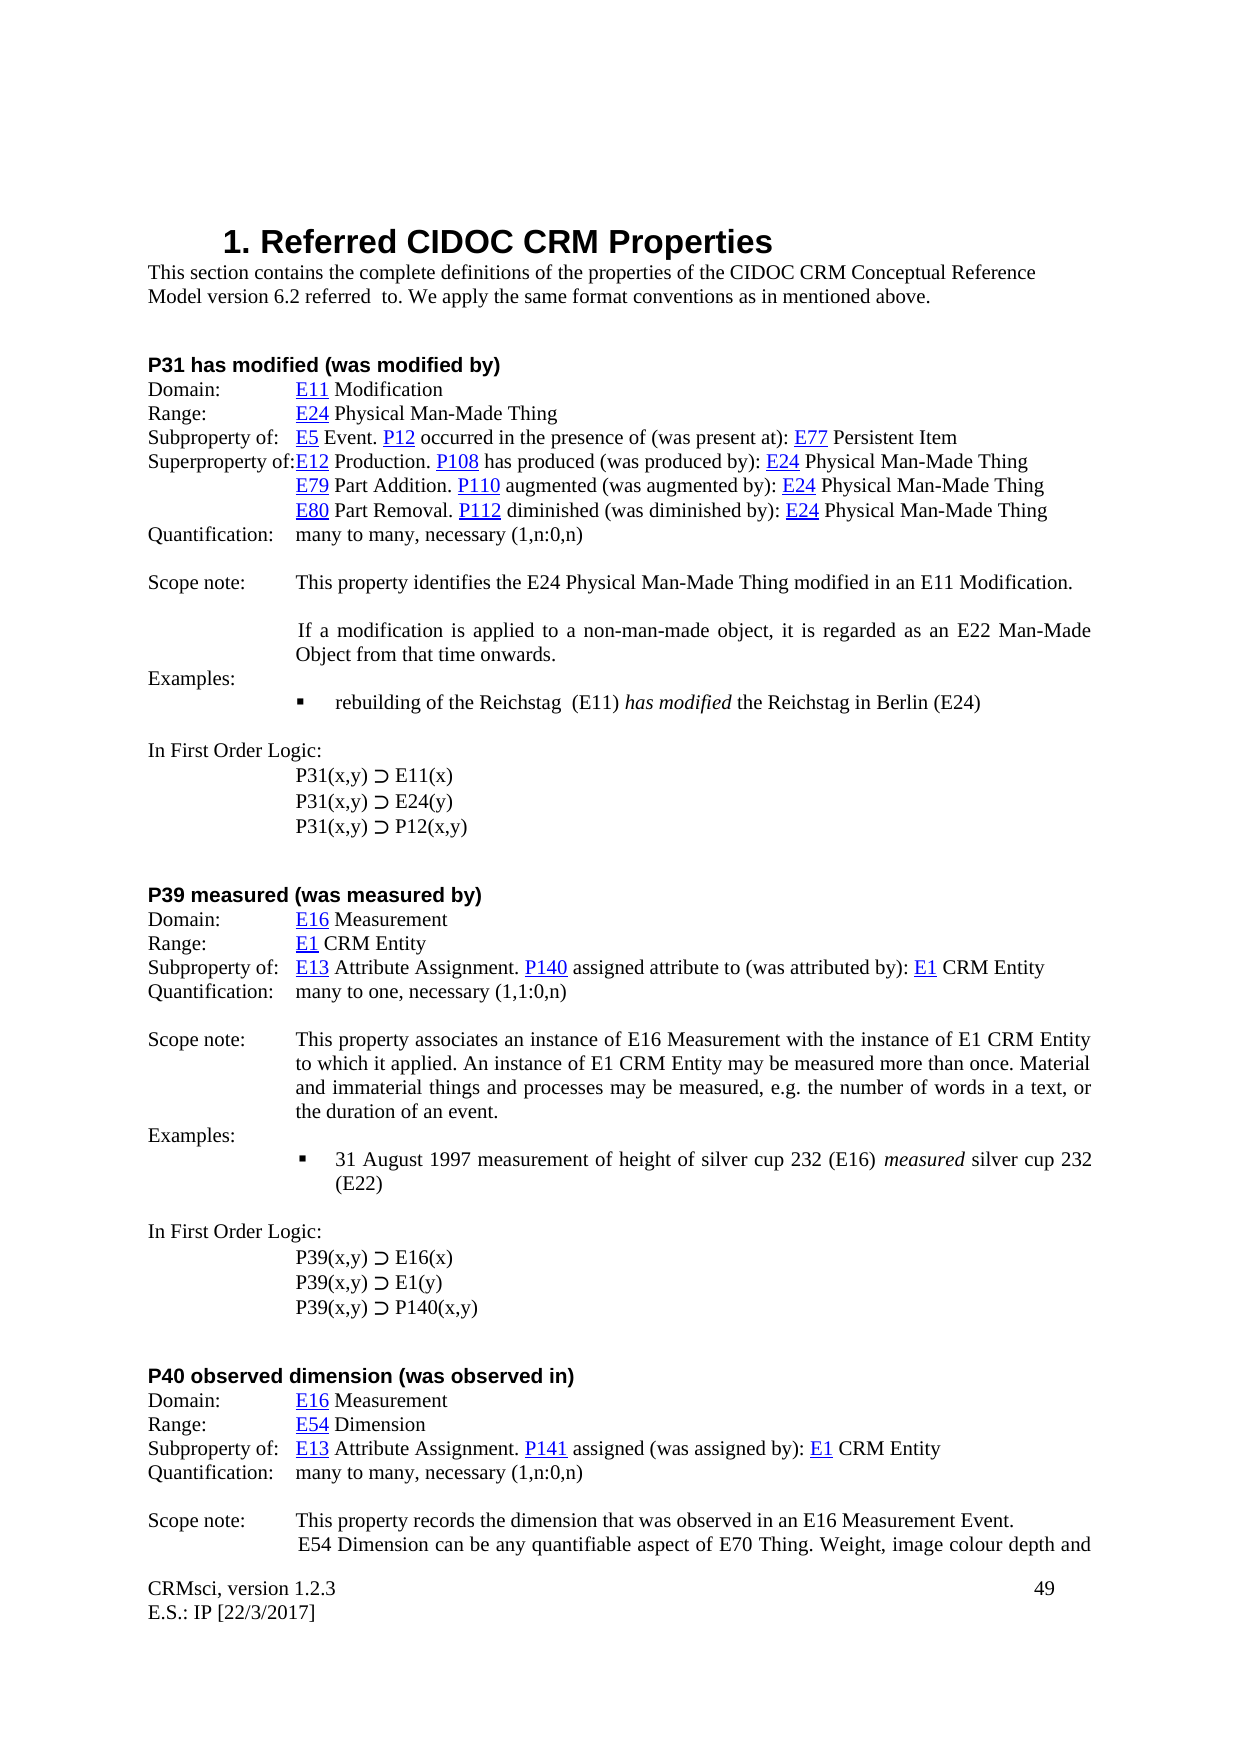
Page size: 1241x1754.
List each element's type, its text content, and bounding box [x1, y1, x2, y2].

text Scope note: This property identifies the E24 Physical Man-Made Thing modified in an E11 Modification. [148, 570, 1092, 594]
text Subproperty of: E5 Event. P12 occurred in the presence of (was present at): E77 Persistent Item [148, 425, 1092, 449]
text Domain: E16 Measurement [148, 1388, 1092, 1412]
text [298, 1532, 1092, 1556]
text Scope note: This property records the dimension that was observed in an E16 Measurement Event. [148, 1508, 1092, 1532]
text Quantification: many to many, necessary (1,n:0,n) [148, 522, 1092, 546]
text If a modification is applied to a non-man-made object, it is regarded as an E22 Man-Made Object from that time onwards. [295, 618, 1092, 666]
text Subproperty of: E13 Attribute Assignment. P140 assigned attribute to (was attributed by): E1 CRM Entity [148, 955, 1092, 979]
subtitle Referred CIDOC CRM Properties [223, 222, 1092, 260]
text P39(x,y) ⊃ E16(x) [148, 1243, 1092, 1269]
text Range: E1 CRM Entity [148, 931, 1092, 955]
text Quantification: many to many, necessary (1,n:0,n) [148, 1460, 1092, 1484]
text P39(x,y) ⊃ E1(y) [148, 1269, 1092, 1294]
subtitle P40 observed dimension (was observed in) [148, 1364, 1092, 1388]
list 31 August 1997 measurement of height of silver cup 232 (E16) measured silver cup 232 (E22) [298, 1147, 1092, 1195]
text Subproperty of: E13 Attribute Assignment. P141 assigned (was assigned by): E1 CRM Entity [148, 1436, 1092, 1460]
text E79 Part Addition. P110 augmented (was augmented by): E24 Physical Man-Made Thing [148, 473, 1092, 497]
text Range: E24 Physical Man-Made Thing [148, 401, 1092, 425]
text Superproperty of: E12 Production. P108 has produced (was produced by): E24 Physical Man-Made Thing [148, 449, 1092, 473]
text This section contains the complete definitions of the properties of the CIDOC CRM Conceptual Reference Model version 6.2 referred to. We apply the same format conventions as in mentioned above. [148, 260, 1092, 308]
text P31(x,y) ⊃ E24(y) [148, 787, 1092, 813]
text Scope note: This property associates an instance of E16 Measurement with the instance of E1 CRM Entity to which it applied. An instance of E1 CRM Entity may be measured more than once. Material and immaterial things and processes may be measured, e.g. the number of words in a text, or the duration of an event. [148, 1027, 1092, 1123]
text P31(x,y) ⊃ E11(x) [148, 762, 1092, 787]
text Domain: E16 Measurement [148, 907, 1092, 931]
text Domain: E11 Modification [148, 377, 1092, 401]
text Range: E54 Dimension [148, 1412, 1092, 1436]
text Quantification: many to one, necessary (1,1:0,n) [148, 979, 1092, 1003]
text Examples: [148, 1123, 1092, 1147]
text P39(x,y) ⊃ P140(x,y) [148, 1294, 1092, 1319]
text In First Order Logic: [148, 1219, 1092, 1243]
list rebuilding of the Reichstag (E11) has modified the Reichstag in Berlin (E24) [295, 690, 1092, 714]
text E80 Part Removal. P112 diminished (was diminished by): E24 Physical Man-Made Thing [148, 497, 1092, 522]
text In First Order Logic: [148, 738, 1092, 762]
subtitle P31 has modified (was modified by) [148, 353, 1092, 377]
text P31(x,y) ⊃ P12(x,y) [148, 813, 1092, 838]
subtitle P39 measured (was measured by) [148, 883, 1092, 907]
text Examples: [148, 666, 1092, 690]
